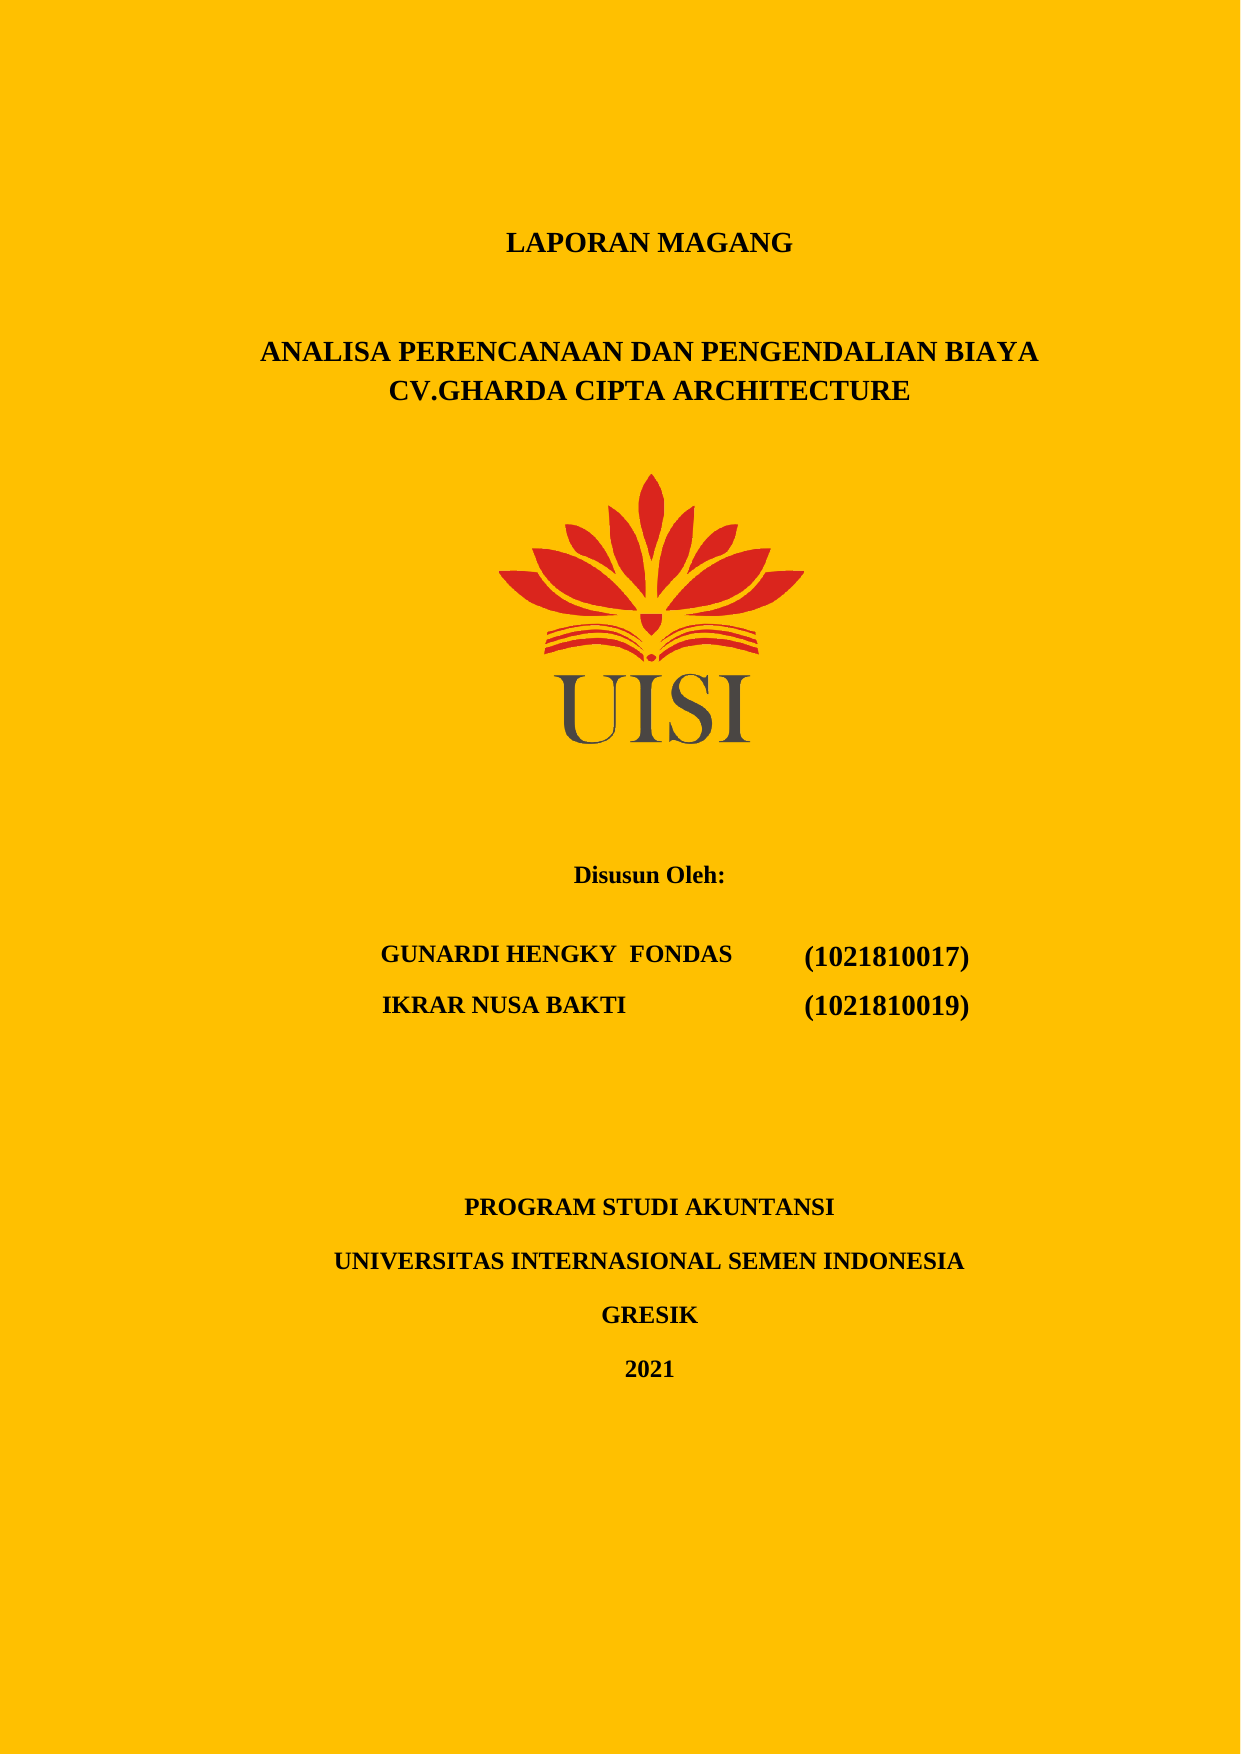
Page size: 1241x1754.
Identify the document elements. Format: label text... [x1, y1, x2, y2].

table_header GUNARDI HENGKY FONDAS [360, 941, 756, 982]
subtitle Disusun Oleh: [238, 860, 1062, 889]
table_header (1021810017) [756, 941, 1037, 982]
text ANALISA PERENCANAAN DAN PENGENDALIAN BIAYA CV.GHARDA CIPTA ARCHITECTURE [237, 334, 1062, 406]
table_cell IKRAR NUSA BAKTI [360, 982, 756, 1023]
table_cell (1021810019) [756, 982, 1037, 1023]
text GRESIK 2021 [601, 1300, 700, 1383]
text PROGRAM STUDI AKUNTANSI UNIVERSITAS INTERNASIONAL SEMEN INDONESIA [334, 1192, 967, 1275]
subtitle LAPORAN MAGANG [237, 225, 1062, 259]
picture [472, 430, 830, 787]
